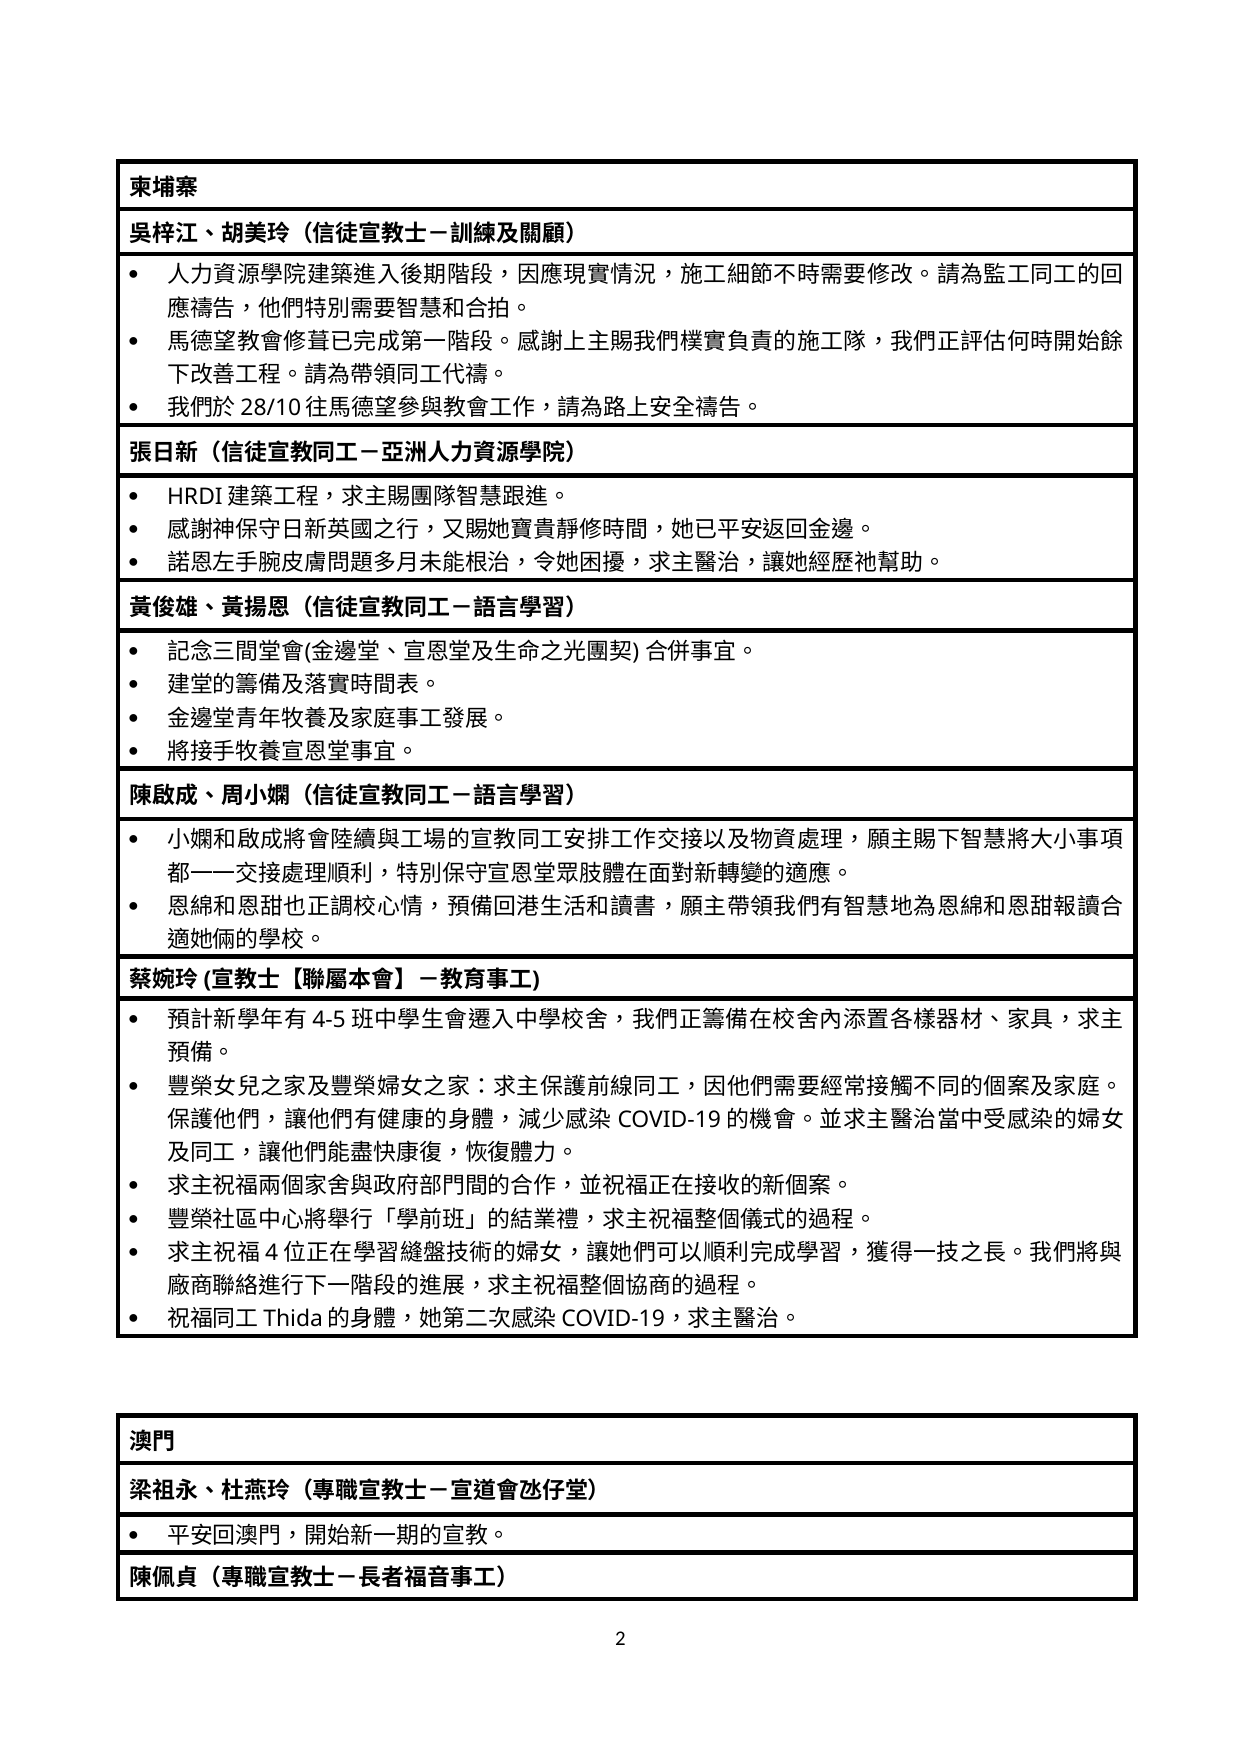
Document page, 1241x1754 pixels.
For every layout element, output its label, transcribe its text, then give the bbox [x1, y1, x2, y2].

table_cell 張日新（信徒宣教同工－亞洲人力資源學院） [120, 427, 1133, 473]
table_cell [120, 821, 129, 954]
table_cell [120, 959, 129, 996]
table_cell 記念三間堂會(金邊堂、宣恩堂及生命之光團契) 合併事宜。 建堂的籌備及落實時間表。 金邊堂青年牧養及家庭事工發展。 將接手牧養宣恩堂事宜。 [120, 633, 1133, 766]
table_cell 陳啟成、周小嫻（信徒宣教同工－語言學習） [120, 771, 1133, 816]
table_cell 陳佩貞（專職宣教士－長者福音事工） [120, 1555, 1133, 1596]
table_cell 吳梓江、胡美玲（信徒宣教士－訓練及關顧） [120, 211, 1133, 251]
table_cell 預計新學年有4-5班中學生會遷入中學校舍，我們正籌備在校舍內添置各樣器材、家具，求主預備。 豐榮女兒之家及豐榮婦女之家：求主保護前線同工，因他們需要經常接觸不同的個案及家庭。保護他們，讓他們有健康的身體，減少感染COVID-19的機會。並求主醫治當中受感染的婦女及同工，讓他們能盡快康復，恢復體力。 求主祝福兩個家舍與政府部門間的合作，並祝福正在接收的新個案。 豐榮社區中心將舉行「學前班」的結業禮，求主祝福整個儀式的過程。 求主祝福4位正在學習縫盤技術的婦女，讓她們可以順利完成學習，獲得一技之長。我們將與廠商聯絡進行下一階段的進展，求主祝福整個協商的過程。 祝福同工Thida的身體，她第二次感染COVID-19，求主醫治。 [120, 1001, 1133, 1334]
table_cell 梁祖永、杜燕玲（專職宣教士－宣道會氹仔堂） [120, 1465, 1133, 1512]
table_cell HRDI建築工程，求主賜團隊智慧跟進。 感謝神保守日新英國之行，又賜她寶貴靜修時間，她已平安返回金邊。 諾恩左手腕皮膚問題多月未能根治，令她困擾，求主醫治，讓她經歷祂幫助。 [120, 478, 1133, 577]
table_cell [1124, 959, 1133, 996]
table_header 柬埔寨 [120, 164, 1133, 206]
table_cell 平安回澳門，開始新一期的宣教。 [120, 1517, 1133, 1550]
table_cell 人力資源學院建築進入後期階段，因應現實情況，施工細節不時需要修改。請為監工同工的回應禱告，他們特別需要智慧和合拍。 馬德望教會修葺已完成第一階段。感謝上主賜我們樸實負責的施工隊，我們正評估何時開始餘下改善工程。請為帶領同工代禱。 我們於28/10往馬德望參與教會工作，請為路上安全禱告。 [120, 256, 1133, 422]
table_cell 黃俊雄、黃揚恩（信徒宣教同工－語言學習） [120, 582, 1133, 628]
table_header 澳門 [120, 1418, 1133, 1461]
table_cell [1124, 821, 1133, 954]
